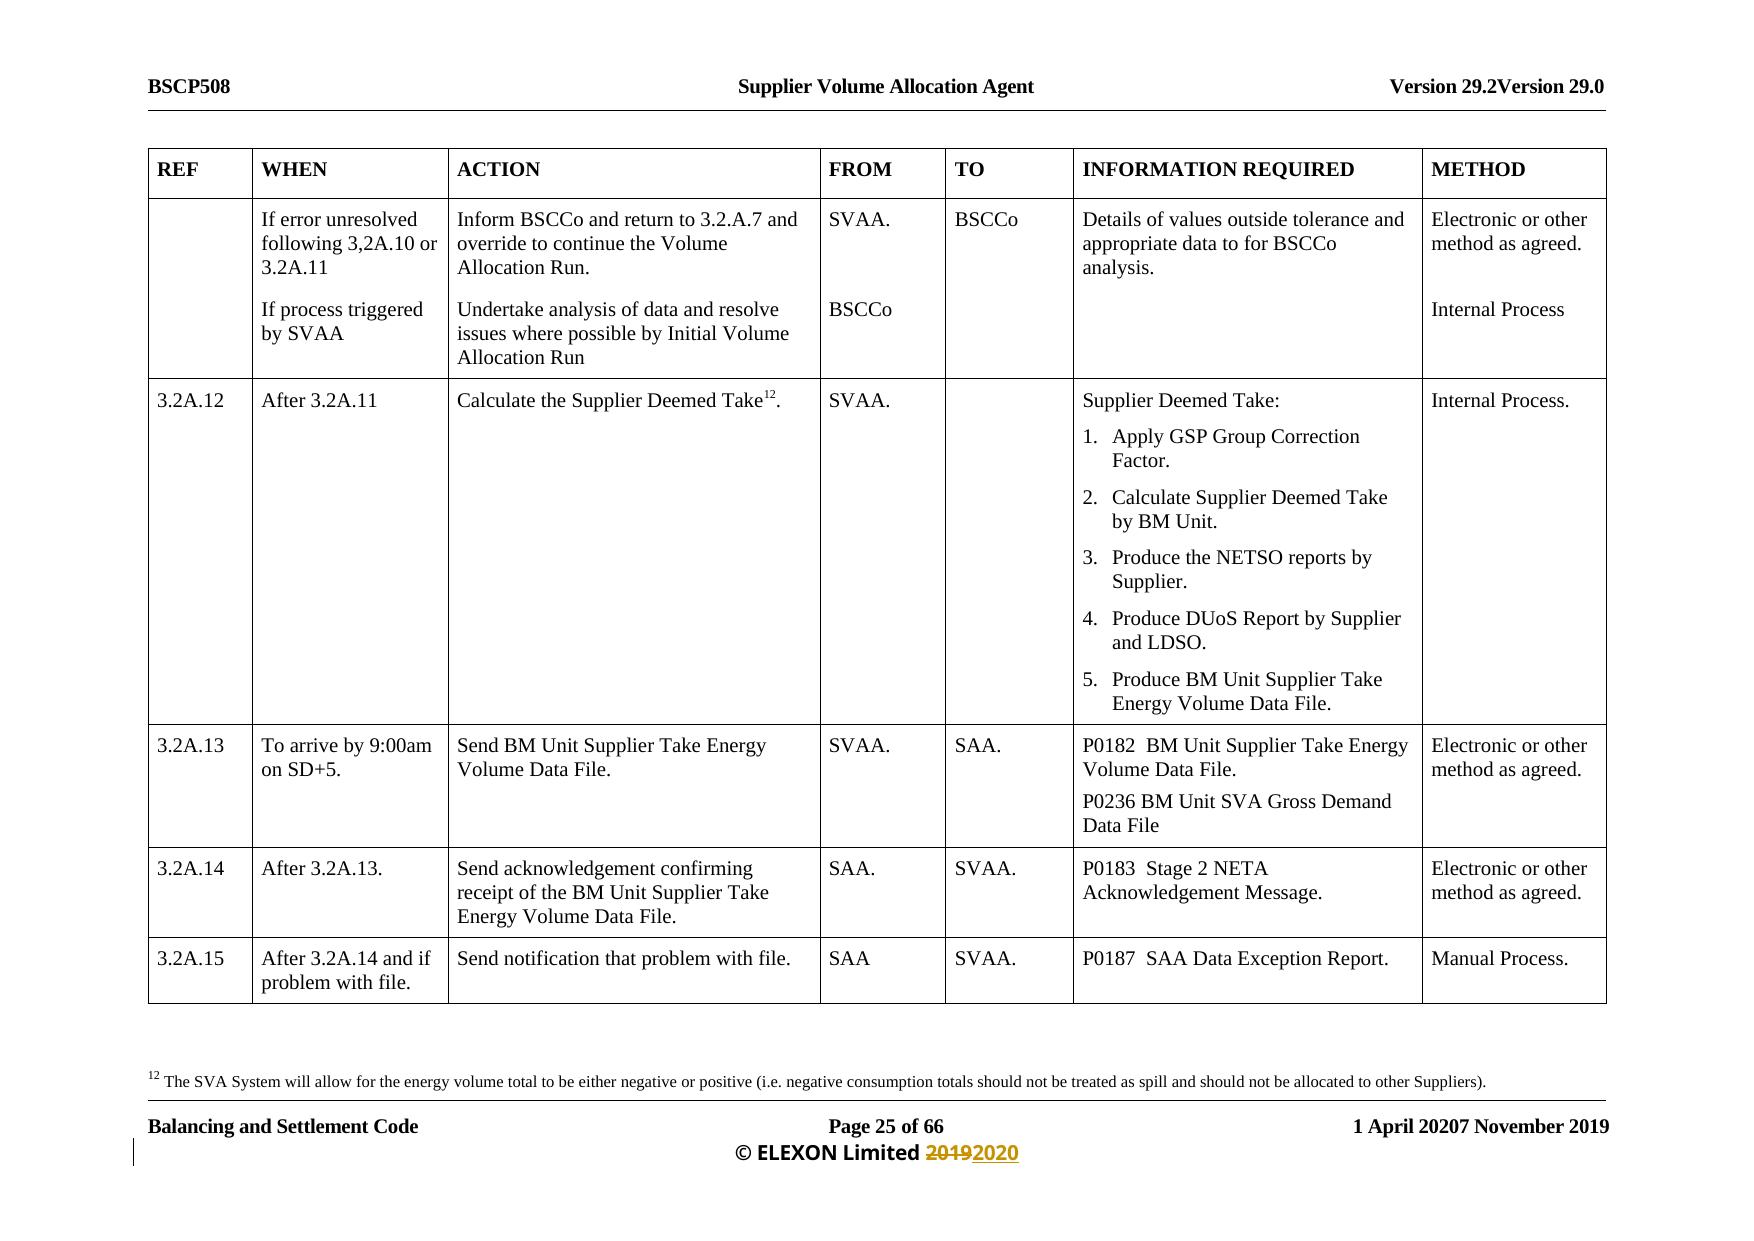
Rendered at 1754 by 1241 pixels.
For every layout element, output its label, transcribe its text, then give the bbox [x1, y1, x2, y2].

table_cell Details of values outside tolerance and appropriate data to for BSCCo analysis. [1074, 199, 1422, 288]
table_cell SVAA. [821, 199, 945, 288]
table_cell 3.2A.15 [149, 938, 252, 1003]
table_cell BSCCo [821, 288, 945, 378]
table_cell After 3.2A.11 [253, 379, 448, 723]
table_cell P0187 SAA Data Exception Report. [1074, 938, 1422, 1003]
table_cell To arrive by 9:00am on SD+5. [253, 725, 448, 846]
table_cell Electronic or other method as agreed. [1423, 848, 1606, 937]
table_cell Undertake analysis of data and resolve issues where possible by Initial Volume Allocation Run [449, 288, 820, 378]
table_cell SAA. [946, 725, 1073, 846]
table_cell SAA [821, 938, 945, 1003]
table_cell [946, 288, 1073, 378]
table_cell If process triggered by SVAA [253, 288, 448, 378]
table_header METHOD [1423, 149, 1606, 198]
table_cell SAA. [821, 848, 945, 937]
table_cell SVAA. [821, 379, 945, 723]
table_header INFORMATION REQUIRED [1074, 149, 1422, 198]
table_header WHEN [253, 149, 448, 198]
table_cell SVAA. [821, 725, 945, 846]
table_cell 3.2A.12 [149, 379, 252, 723]
table_cell After 3.2A.14 and if problem with file. [253, 938, 448, 1003]
table_cell [149, 199, 252, 288]
table_cell Internal Process [1423, 288, 1606, 378]
table_header REF [149, 149, 252, 198]
table_cell Send notification that problem with file. [449, 938, 820, 1003]
table_header TO [946, 149, 1073, 198]
table_cell Inform BSCCo and return to 3.2.A.7 and override to continue the Volume Allocation Run. [449, 199, 820, 288]
table_cell [149, 288, 252, 378]
table_cell After 3.2A.13. [253, 848, 448, 937]
table_cell P0182 BM Unit Supplier Take Energy Volume Data File. P0236 BM Unit SVA Gross Demand Data File [1074, 725, 1422, 846]
table_cell 3.2A.13 [149, 725, 252, 846]
table_cell P0183 Stage 2 NETA Acknowledgement Message. [1074, 848, 1422, 937]
table_cell Internal Process. [1423, 379, 1606, 723]
table_cell SVAA. [946, 848, 1073, 937]
table_cell Electronic or other method as agreed. [1423, 725, 1606, 846]
table_cell If error unresolved following 3,2A.10 or 3.2A.11 [253, 199, 448, 288]
table_header FROM [821, 149, 945, 198]
table_cell 3.2A.14 [149, 848, 252, 937]
table_cell [946, 379, 1073, 723]
table_cell SVAA. [946, 938, 1073, 1003]
table_cell [1074, 288, 1422, 378]
table_cell BSCCo [946, 199, 1073, 288]
table_cell Send BM Unit Supplier Take Energy Volume Data File. [449, 725, 820, 846]
table_cell Send acknowledgement confirming receipt of the BM Unit Supplier Take Energy Volume Data File. [449, 848, 820, 937]
table_cell Supplier Deemed Take: 1. Apply GSP Group Correction Factor. 2. Calculate Supplier Deemed Take by BM Unit. 3. Produce the NETSO reports by Supplier. 4. Produce DUoS Report by Supplier and LDSO. 5. Produce BM Unit Supplier Take Energy Volume Data File. [1074, 379, 1422, 723]
table_cell Manual Process. [1423, 938, 1606, 1003]
table_cell Electronic or other method as agreed. [1423, 199, 1606, 288]
table_cell Calculate the Supplier Deemed Take. [449, 379, 820, 723]
table_header ACTION [449, 149, 820, 198]
